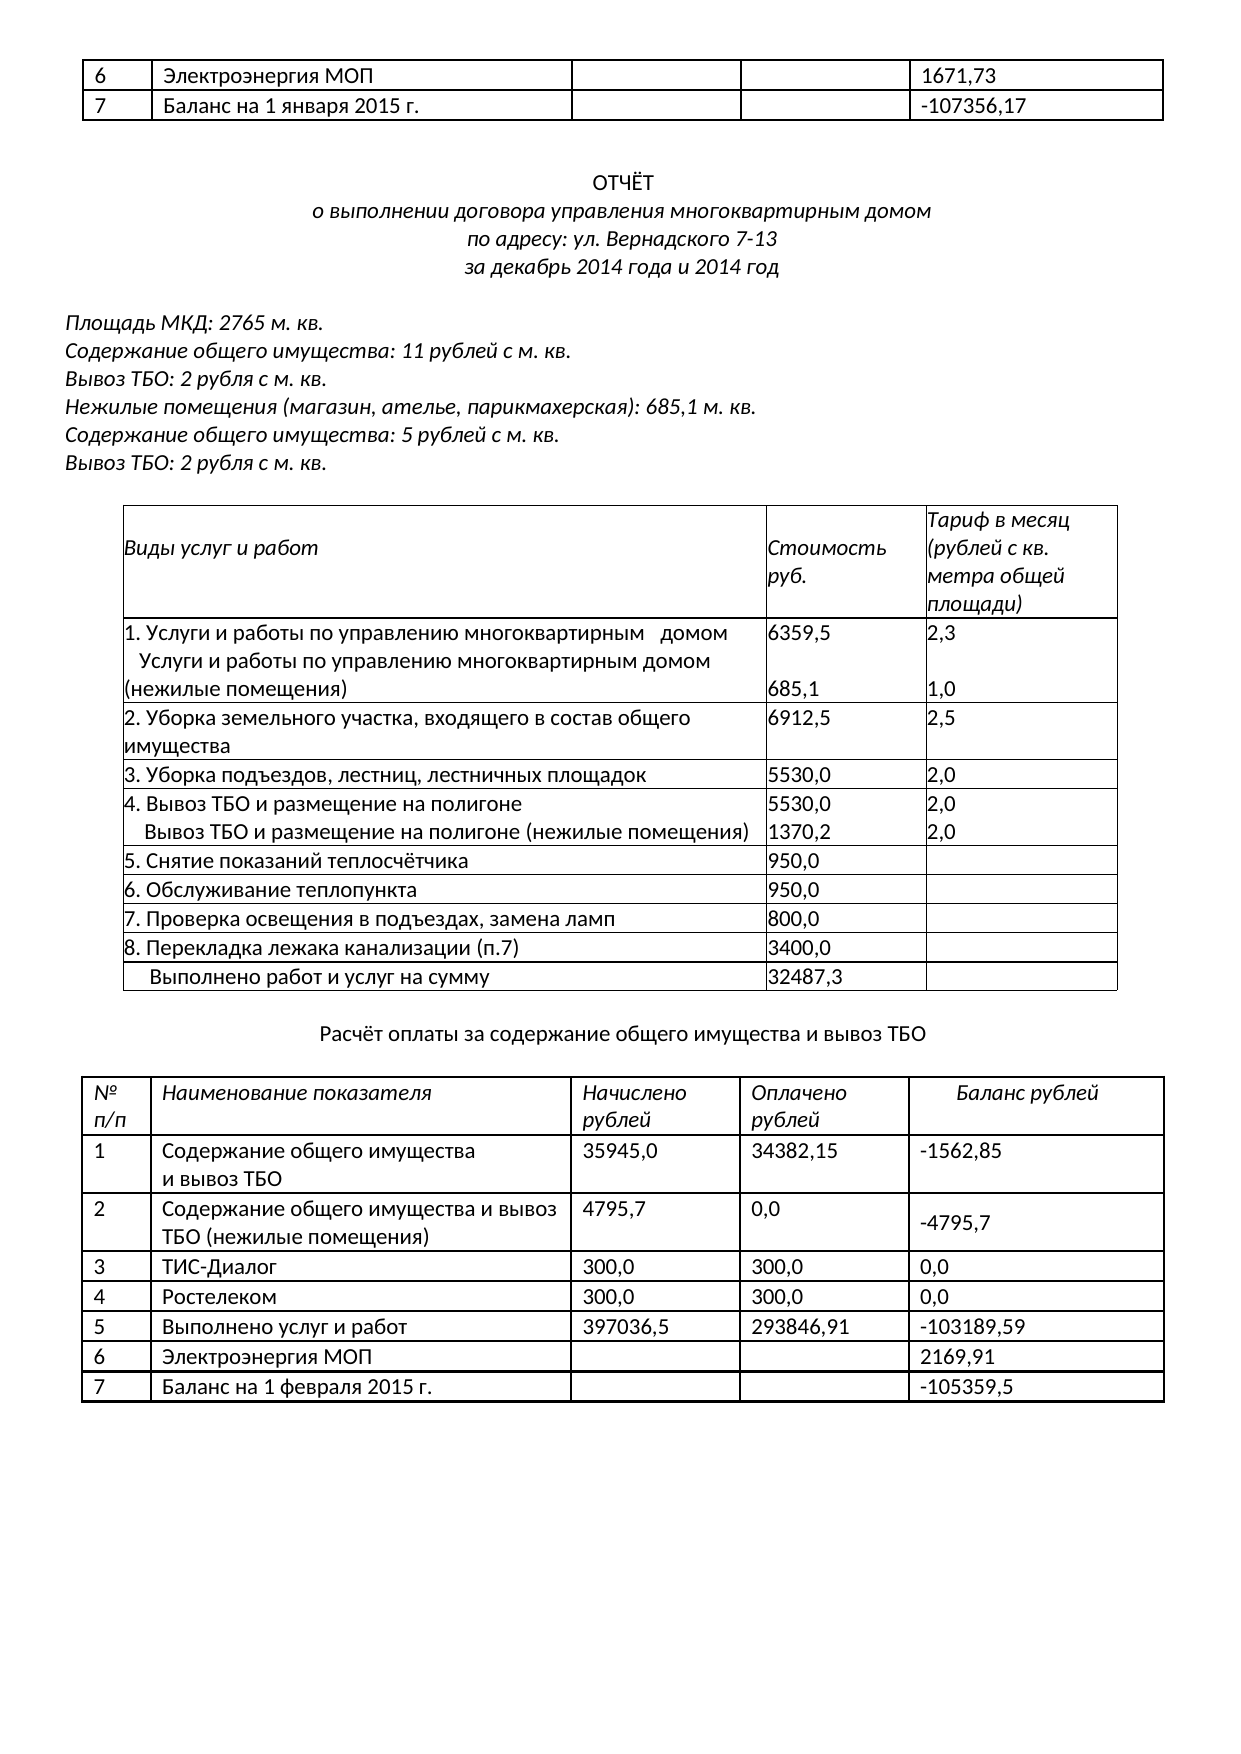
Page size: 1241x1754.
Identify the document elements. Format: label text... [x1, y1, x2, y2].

text Содержание общего имущества: 11 рублей с м. кв. [65, 336, 1181, 364]
table_cell 2169,91 [910, 1342, 1163, 1370]
table_cell [1118, 932, 1123, 961]
table_header № п/п [83, 1078, 150, 1134]
table_header Виды услуг и работ [124, 506, 766, 617]
table_cell [742, 91, 909, 119]
table_cell [1118, 788, 1123, 845]
table_cell 6 [84, 61, 151, 89]
table_cell 6912,5 [767, 703, 926, 759]
table_cell 5530,0 1370,2 [767, 789, 926, 845]
table_cell 5530,0 [767, 760, 926, 788]
table_cell [1118, 874, 1123, 903]
table_cell -1562,85 [910, 1136, 1163, 1192]
table_cell Выполнено услуг и работ [152, 1312, 570, 1340]
text Вывоз ТБО: 2 рубля с м. кв. [65, 448, 1181, 476]
table_cell [742, 61, 909, 89]
table_cell 3 [83, 1252, 150, 1280]
table_cell 2,0 2,0 [927, 789, 1117, 845]
table_cell 5 [83, 1312, 150, 1340]
table_cell [927, 963, 1117, 990]
table_cell [1118, 845, 1123, 874]
table_cell Баланс на 1 февраля 2015 г. [152, 1373, 570, 1400]
table_header [1118, 505, 1123, 617]
table_cell 300,0 [741, 1282, 908, 1310]
table_cell Содержание общего имущества и вывоз ТБО [152, 1136, 570, 1192]
table_cell 293846,91 [741, 1312, 908, 1340]
text по адресу: ул. Вернадского 7-13 [65, 224, 1181, 252]
table_cell 0,0 [910, 1282, 1163, 1310]
table_cell [573, 61, 740, 89]
table_cell 4. Вывоз ТБО и размещение на полигоне Вывоз ТБО и размещение на полигоне (нежилые помещения) [124, 789, 766, 845]
table_cell 5. Снятие показаний теплосчётчика [124, 846, 766, 874]
table_cell 0,0 [910, 1252, 1163, 1280]
table_cell 1 [83, 1136, 150, 1192]
table_cell 300,0 [572, 1282, 739, 1310]
table_cell 800,0 [767, 904, 926, 932]
table_header Баланс рублей [910, 1078, 1163, 1134]
table_cell 6 [83, 1342, 150, 1370]
table_cell 8. Перекладка лежака канализации (п.7) [124, 933, 766, 961]
table_cell [927, 846, 1117, 874]
table_cell 32487,3 [767, 963, 926, 990]
table_cell -107356,17 [911, 91, 1162, 119]
table_cell ТИС-Диалог [152, 1252, 570, 1280]
table_cell Ростелеком [152, 1282, 570, 1310]
table_cell 950,0 [767, 846, 926, 874]
table_cell [927, 875, 1117, 903]
table_cell 2. Уборка земельного участка, входящего в состав общего имущества [124, 703, 766, 759]
table_cell [1118, 617, 1123, 702]
table_cell 2 [83, 1194, 150, 1250]
table_cell 4795,7 [572, 1194, 739, 1250]
text Вывоз ТБО: 2 рубля с м. кв. [65, 364, 1181, 392]
table_cell [1118, 759, 1123, 788]
table_header Стоимость руб. [767, 506, 926, 617]
table_cell 1671,73 [911, 61, 1162, 89]
table_cell 0,0 [741, 1194, 908, 1250]
table_cell 950,0 [767, 875, 926, 903]
table_cell [741, 1342, 908, 1370]
text о выполнении договора управления многоквартирным домом [65, 196, 1181, 224]
table_cell [573, 91, 740, 119]
table_cell 3. Уборка подъездов, лестниц, лестничных площадок [124, 760, 766, 788]
table_cell 2,0 [927, 760, 1117, 788]
table_cell [1118, 702, 1123, 759]
table_cell -4795,7 [910, 1194, 1163, 1250]
table_cell [1118, 903, 1123, 932]
table_cell 2,5 [927, 703, 1117, 759]
table_header Начислено рублей [572, 1078, 739, 1134]
table_cell 397036,5 [572, 1312, 739, 1340]
text ОТЧЁТ [65, 168, 1181, 196]
table_cell 4 [83, 1282, 150, 1310]
table_cell -103189,59 [910, 1312, 1163, 1340]
table_cell Выполнено работ и услуг на сумму [124, 963, 766, 990]
text Площадь МКД: 2765 м. кв. [65, 308, 1181, 336]
text Содержание общего имущества: 5 рублей с м. кв. [65, 420, 1181, 448]
table_cell Электроэнергия МОП [153, 61, 571, 89]
text Нежилые помещения (магазин, ателье, парикмахерская): 685,1 м. кв. [65, 392, 1181, 420]
table_cell [572, 1342, 739, 1370]
table_cell 300,0 [741, 1252, 908, 1280]
table_cell [927, 933, 1117, 961]
table_cell Электроэнергия МОП [152, 1342, 570, 1370]
table_header Тариф в месяц (рублей с кв. метра общей площади) [927, 506, 1117, 617]
table_cell Баланс на 1 января 2015 г. [153, 91, 571, 119]
table_cell 6. Обслуживание теплопункта [124, 875, 766, 903]
table_cell 7 [83, 1373, 150, 1400]
table_header Наименование показателя [152, 1078, 570, 1134]
table_cell 34382,15 [741, 1136, 908, 1192]
table_cell 7. Проверка освещения в подъездах, замена ламп [124, 904, 766, 932]
table_cell 300,0 [572, 1252, 739, 1280]
table_cell 35945,0 [572, 1136, 739, 1192]
table_cell 1. Услуги и работы по управлению многоквартирным домом Услуги и работы по управлению многоквартирным домом (нежилые помещения) [124, 619, 766, 702]
table_cell 3400,0 [767, 933, 926, 961]
table_cell [572, 1373, 739, 1400]
table_cell [741, 1373, 908, 1400]
table_header Оплачено рублей [741, 1078, 908, 1134]
text Расчёт оплаты за содержание общего имущества и вывоз ТБО [65, 1019, 1181, 1047]
table_cell [1118, 961, 1123, 990]
table_cell Содержание общего имущества и вывоз ТБО (нежилые помещения) [152, 1194, 570, 1250]
table_cell [927, 904, 1117, 932]
table_cell -105359,5 [910, 1373, 1163, 1400]
table_cell 7 [84, 91, 151, 119]
text за декабрь 2014 года и 2014 год [65, 252, 1181, 280]
table_cell 2,3 1,0 [927, 619, 1117, 702]
table_cell 6359,5 685,1 [767, 619, 926, 702]
